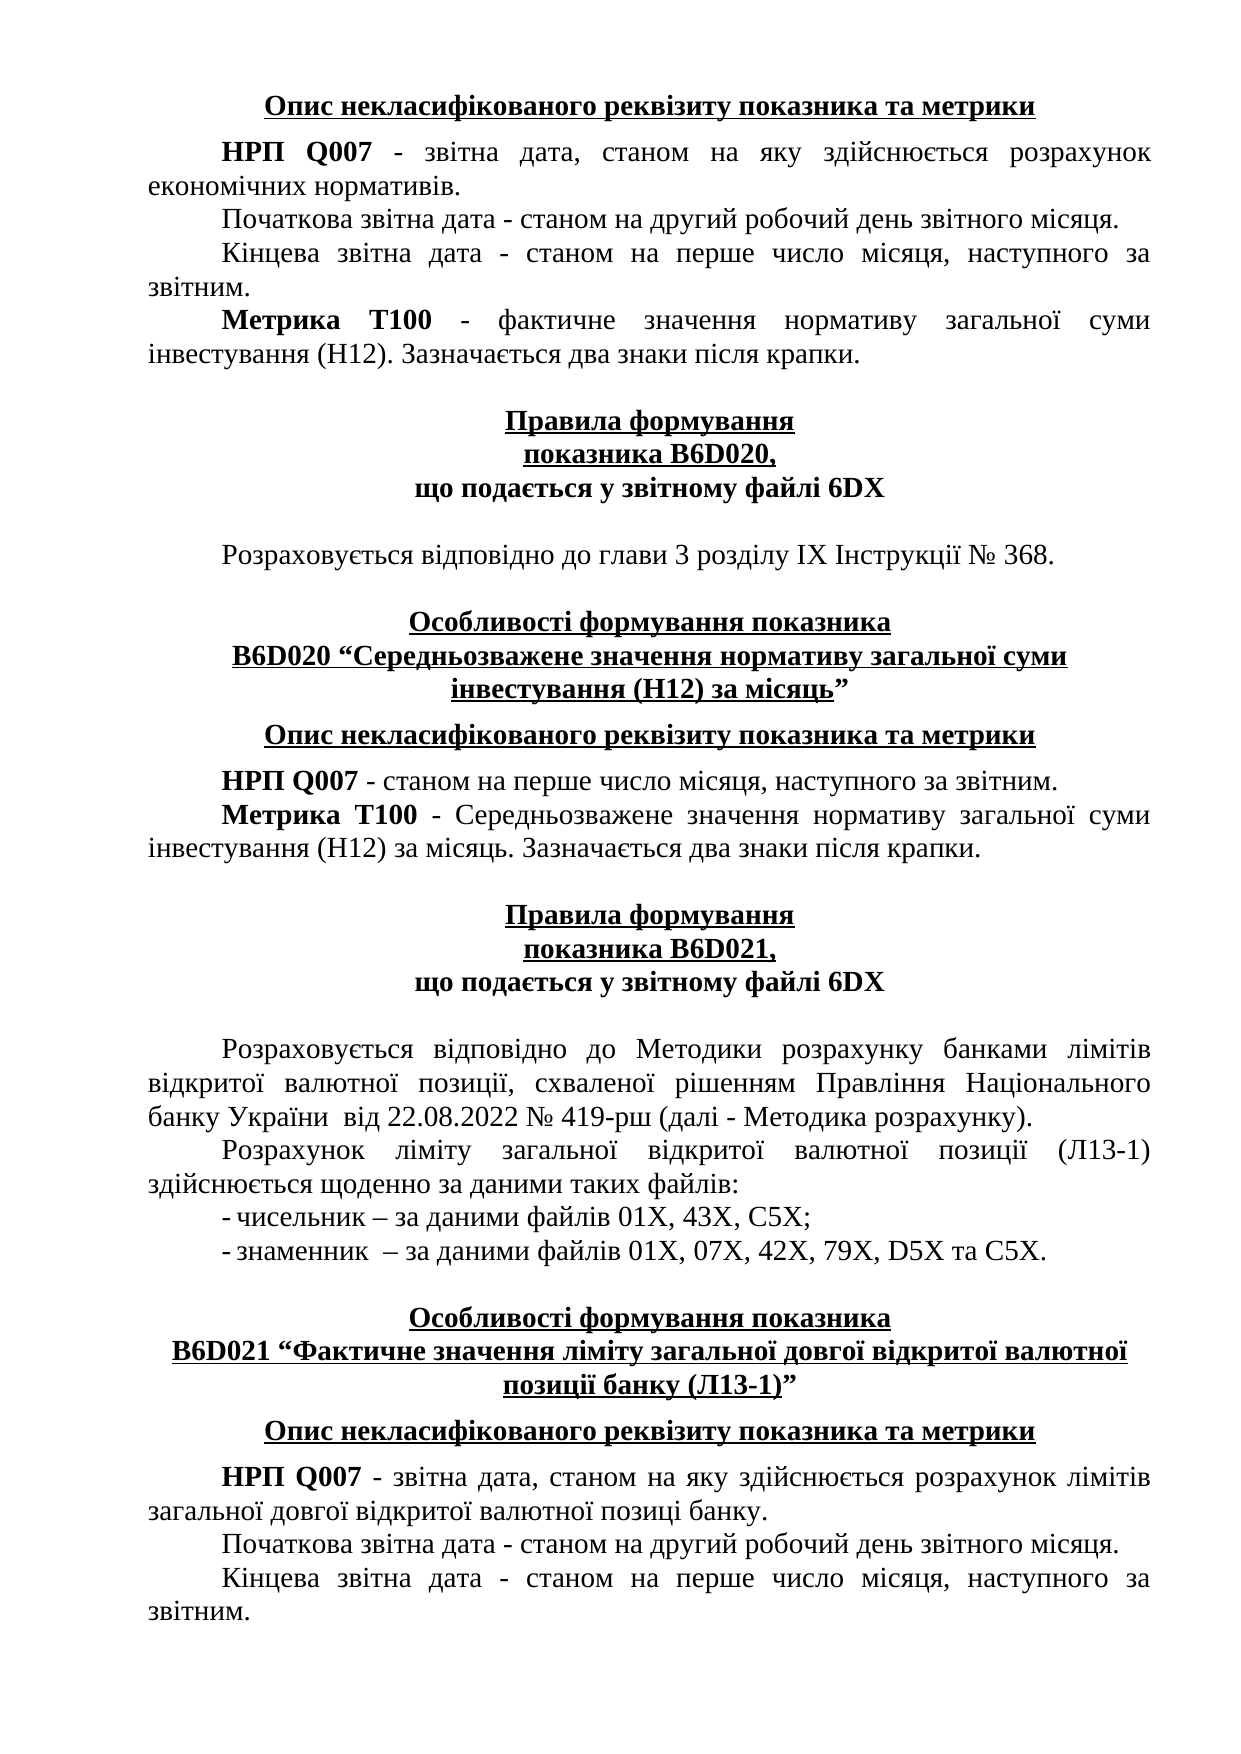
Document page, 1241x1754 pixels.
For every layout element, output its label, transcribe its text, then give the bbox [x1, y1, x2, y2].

text Правила формування [148, 897, 1152, 931]
text Опис некласифікованого реквізиту показника та метрики [148, 1413, 1152, 1447]
text Опис некласифікованого реквізиту показника та метрики [148, 88, 1152, 122]
text що подається у звітному файлі 6DX [148, 964, 1152, 998]
text Початкова звітна дата - станом на другий робочий день звітного місяця. [148, 202, 1152, 235]
text Розраховується відповідно до глави 3 розділу IX Інструкції № 368. [148, 537, 1152, 571]
text Правила формування [148, 403, 1152, 436]
text - чисельник – за даними файлів 01X, 43X, C5X; [148, 1199, 1152, 1233]
text Метрика T100 - фактичне значення нормативу загальної суми інвестування (Н12). Зазначається два знаки після крапки. [148, 302, 1152, 369]
text Кінцева звітна дата - станом на перше число місяця, наступного за звітним. [148, 1560, 1152, 1627]
text B6D020 “Середньозважене значення нормативу загальної суми інвестування (Н12) за місяць” [148, 638, 1152, 705]
text Особливості формування показника [148, 604, 1152, 638]
text Особливості формування показника [148, 1300, 1152, 1333]
text показника B6D020, [148, 436, 1152, 470]
text Розраховується відповідно до Методики розрахунку банками лімітів відкритої валютної позиції, схваленої рішенням Правління Національного банку України від 22.08.2022 № 419-рш (далі - Методика розрахунку). [148, 1032, 1152, 1132]
text НРП Q007 - станом на перше число місяця, наступного за звітним. [148, 763, 1152, 797]
text Кінцева звітна дата - станом на перше число місяця, наступного за звітним. [148, 235, 1152, 302]
text - знаменник – за даними файлів 01X, 07X, 42X, 79X, D5X та С5X. [148, 1233, 1152, 1266]
text НРП Q007 - звітна дата, станом на яку здійснюється розрахунок лімітів загальної довгої відкритої валютної позиці банку. [148, 1459, 1152, 1526]
text Початкова звітна дата - станом на другий робочий день звітного місяця. [148, 1526, 1152, 1560]
text що подається у звітному файлі 6DX [148, 470, 1152, 503]
text Опис некласифікованого реквізиту показника та метрики [148, 717, 1152, 751]
text Метрика T100 - Середньозважене значення нормативу загальної суми інвестування (Н12) за місяць. Зазначається два знаки після крапки. [148, 797, 1152, 864]
text Розрахунок ліміту загальної відкритої валютної позиції (Л13-1) здійснюється щоденно за даними таких файлів: [148, 1132, 1152, 1199]
text показника B6D021, [148, 931, 1152, 964]
text НРП Q007 - звітна дата, станом на яку здійснюється розрахунок економічних нормативів. [148, 134, 1152, 202]
text B6D021 “Фактичне значення ліміту загальної довгої відкритої валютної позиції банку (Л13-1)” [148, 1333, 1152, 1401]
